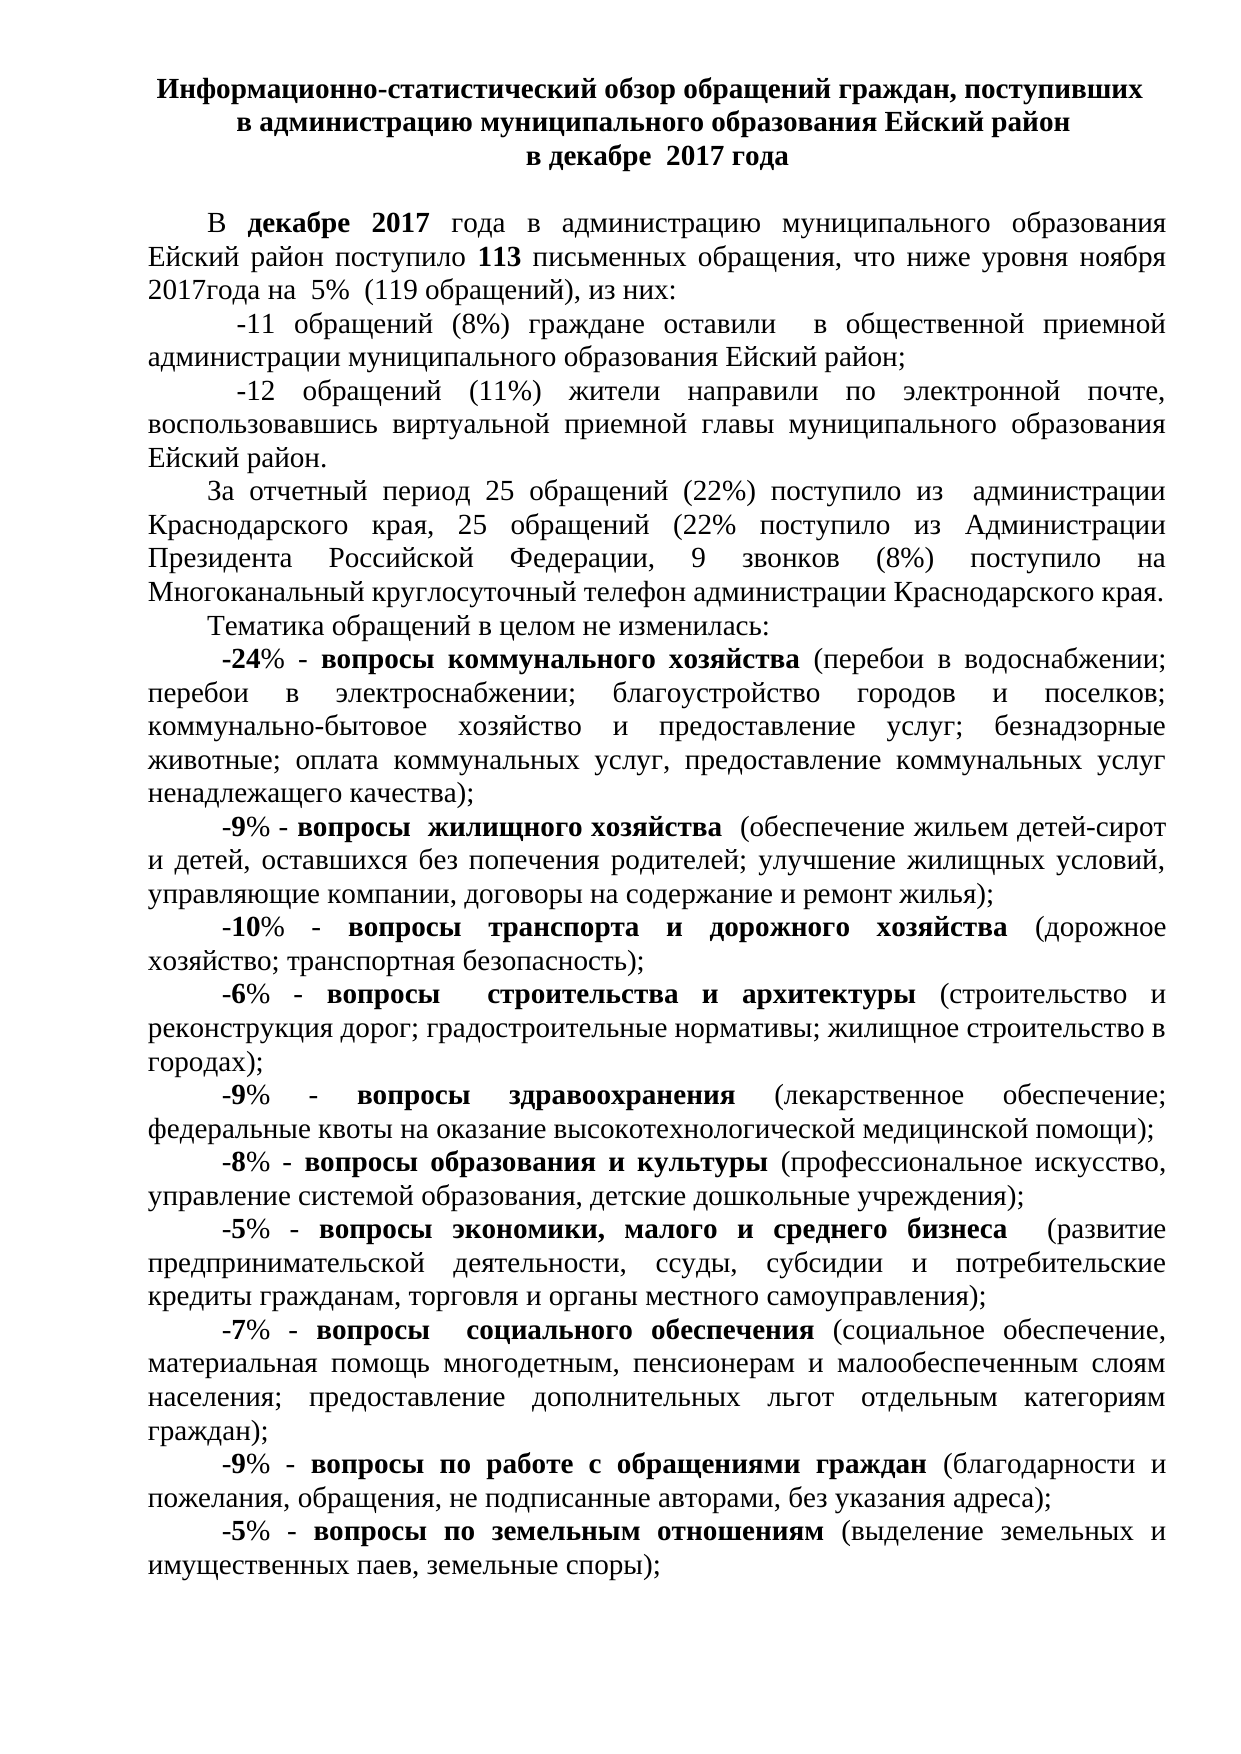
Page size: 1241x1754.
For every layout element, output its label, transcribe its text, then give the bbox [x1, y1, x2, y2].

text -9% - вопросы по работе с обращениями граждан (благодарности и пожелания, обращения, не подписанные авторами, без указания адреса); [148, 1446, 1167, 1513]
text -8% - вопросы образования и культуры (профессиональное искусство, управление системой образования, детские дошкольные учреждения); [148, 1144, 1167, 1211]
text Тематика обращений в целом не изменилась: [148, 608, 1167, 641]
text -12 обращений (11%) жители направили по электронной почте, воспользовавшись виртуальной приемной главы муниципального образования Ейский район. [148, 373, 1167, 473]
text -10% - вопросы транспорта и дорожного хозяйства (дорожное хозяйство; транспортная безопасность); [148, 909, 1167, 977]
text В декабре 2017 года в администрацию муниципального образования Ейский район поступило 113 письменных обращения, что ниже уровня ноября 2017года на 5% (119 обращений), из них: [148, 205, 1167, 306]
text -11 обращений (8%) граждане оставили в общественной приемной администрации муниципального образования Ейский район; [148, 306, 1167, 373]
text -9% - вопросы жилищного хозяйства (обеспечение жильем детей-сирот и детей, оставшихся без попечения родителей; улучшение жилищных условий, управляющие компании, договоры на содержание и ремонт жилья); [148, 809, 1167, 909]
text -5% - вопросы экономики, малого и среднего бизнеса (развитие предпринимательской деятельности, ссуды, субсидии и потребительские кредиты гражданам, торговля и органы местного самоуправления); [148, 1211, 1167, 1312]
text -9% - вопросы здравоохранения (лекарственное обеспечение; федеральные квоты на оказание высокотехнологической медицинской помощи); [148, 1077, 1167, 1144]
text -5% - вопросы по земельным отношениям (выделение земельных и имущественных паев, земельные споры); [148, 1513, 1167, 1580]
text -7% - вопросы социального обеспечения (социальное обеспечение, материальная помощь многодетным, пенсионерам и малообеспеченным слоям населения; предоставление дополнительных льгот отдельным категориям граждан); [148, 1312, 1167, 1446]
text За отчетный период 25 обращений (22%) поступило из администрации Краснодарского края, 25 обращений (22% поступило из Администрации Президента Российской Федерации, 9 звонков (8%) поступило на Многоканальный круглосуточный телефон администрации Краснодарского края. [148, 473, 1167, 608]
text -6% - вопросы строительства и архитектуры (строительство и реконструкция дорог; градостроительные нормативы; жилищное строительство в городах); [148, 977, 1167, 1077]
text Информационно-статистический обзор обращений граждан, поступивших в администрацию муниципального образования Ейский район в декабре 2017 года [148, 71, 1167, 172]
text -24% - вопросы коммунального хозяйства (перебои в водоснабжении; перебои в электроснабжении; благоустройство городов и поселков; коммунально-бытовое хозяйство и предоставление услуг; безнадзорные животные; оплата коммунальных услуг, предоставление коммунальных услуг ненадлежащего качества); [148, 641, 1167, 809]
